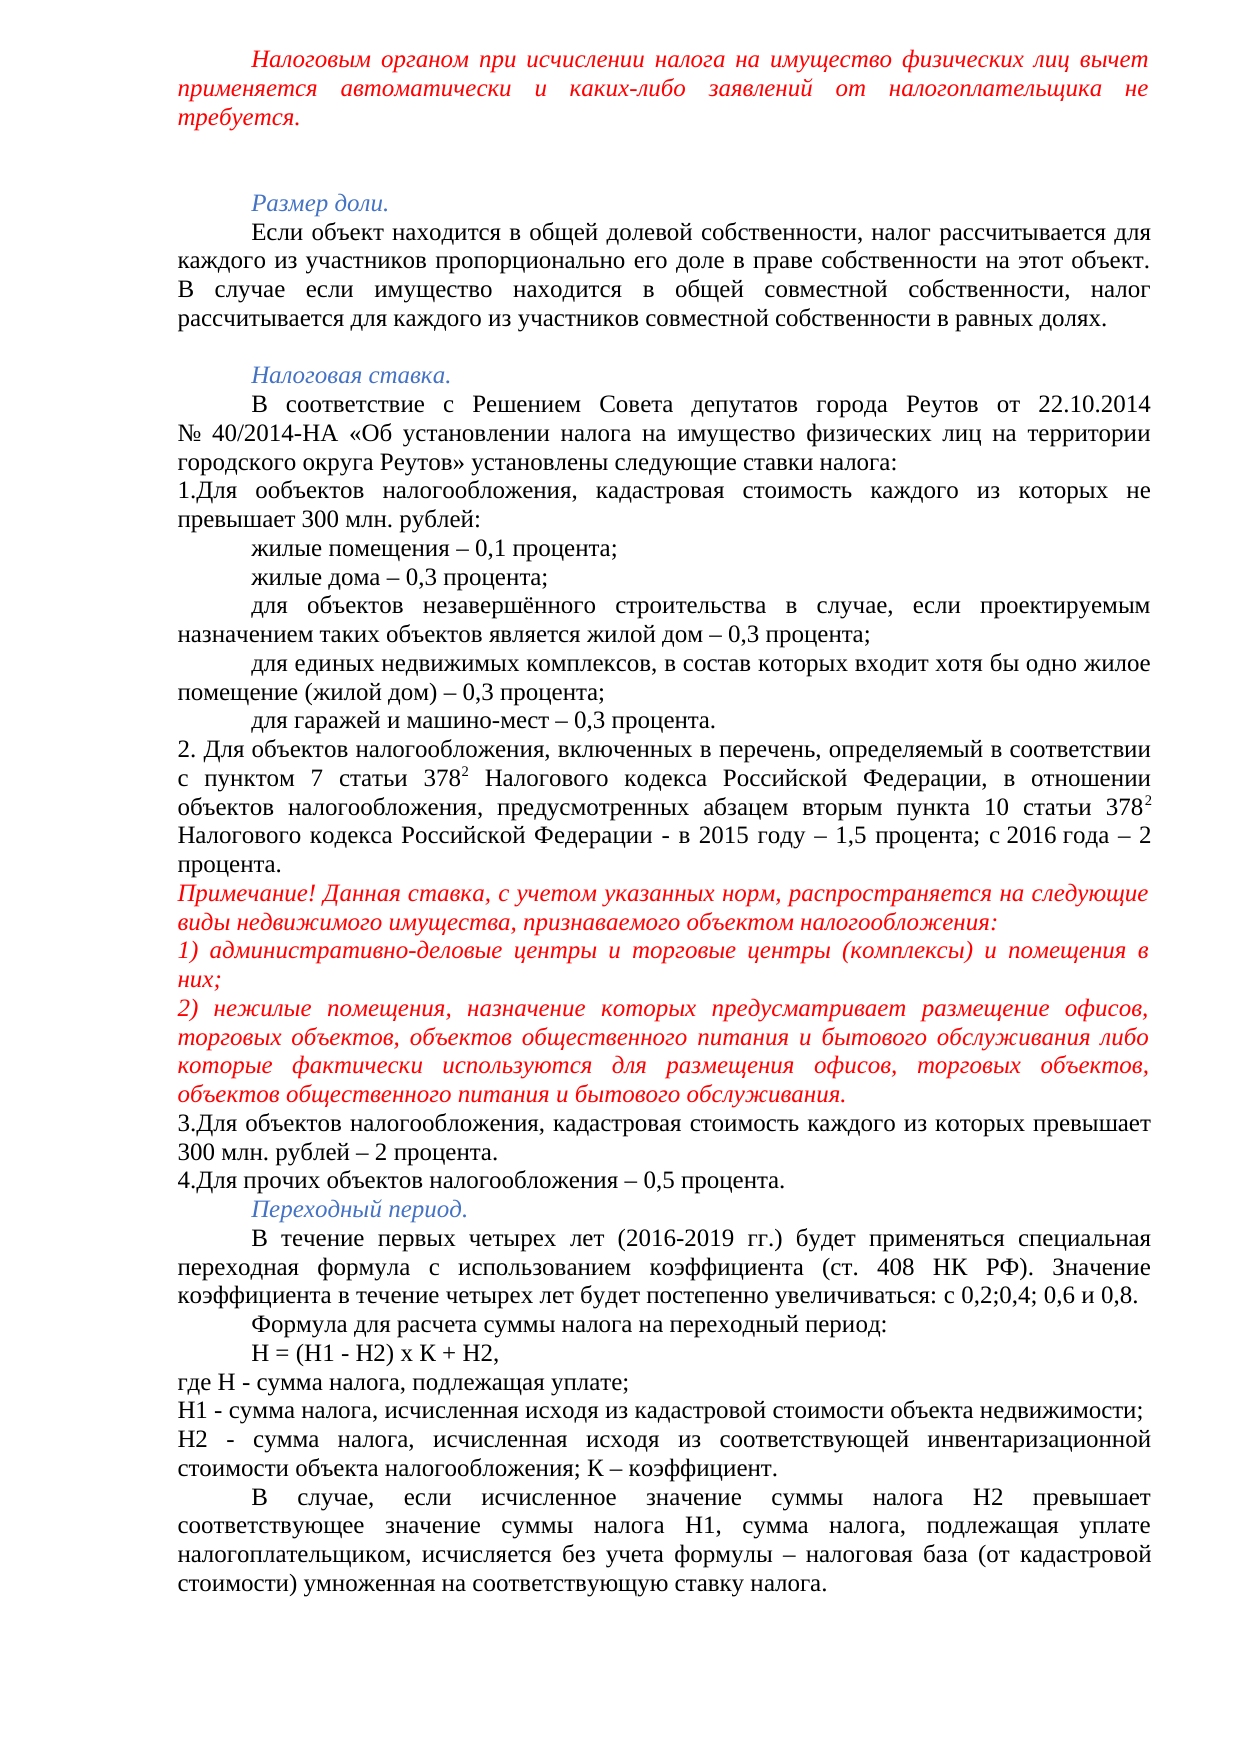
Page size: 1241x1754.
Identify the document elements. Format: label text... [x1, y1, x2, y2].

text Н2 - сумма налога, исчисленная исходя из соответствующей инвентаризационной стоимости объекта налогообложения; К – коэффициент. [177, 1424, 1152, 1482]
text где Н - сумма налога, подлежащая уплате; [177, 1367, 1152, 1396]
text Примечание! Данная ставка, с учетом указанных норм, распространяется на следующие виды недвижимого имущества, признаваемого объектом налогообложения: [177, 878, 1152, 936]
text 3.Для объектов налогообложения, кадастровая стоимость каждого из которых превышает 300 млн. рублей – 2 процента. [177, 1108, 1152, 1166]
text 1) административно-деловые центры и торговые центры (комплексы) и помещения в них; [177, 936, 1152, 993]
text для гаражей и машино-мест – 0,3 процента. [177, 706, 1152, 734]
text В соответствие с Решением Совета депутатов города Реутов от 22.10.2014 № 40/2014-НА «Об установлении налога на имущество физических лиц на территории городского округа Реутов» установлены следующие ставки налога: [177, 389, 1152, 476]
text 2) нежилые помещения, назначение которых предусматривает размещение офисов, торговых объектов, объектов общественного питания и бытового обслуживания либо которые фактически используются для размещения офисов, торговых объектов, объектов общественного питания и бытового обслуживания. [177, 993, 1152, 1108]
text жилые помещения – 0,1 процента; [177, 533, 1152, 562]
text Налоговая ставка. [177, 361, 1152, 389]
text Н1 - сумма налога, исчисленная исходя из кадастровой стоимости объекта недвижимости; [177, 1396, 1152, 1424]
text 1.Для ообъектов налогообложения, кадастровая стоимость каждого из которых не превышает 300 млн. рублей: [177, 476, 1152, 533]
text для единых недвижимых комплексов, в состав которых входит хотя бы одно жилое помещение (жилой дом) – 0,3 процента; [177, 648, 1152, 706]
text В течение первых четырех лет (2016-2019 гг.) будет применяться специальная переходная формула с использованием коэффициента (ст. 408 НК РФ). Значение коэффициента в течение четырех лет будет постепенно увеличиваться: с 0,2;0,4; 0,6 и 0,8. [177, 1223, 1152, 1309]
text Формула для расчета суммы налога на переходный период: [177, 1309, 1152, 1338]
text для объектов незавершённого строительства в случае, если проектируемым назначением таких объектов является жилой дом – 0,3 процента; [177, 591, 1152, 648]
text В случае, если исчисленное значение суммы налога Н2 превышает соответствующее значение суммы налога Н1, сумма налога, подлежащая уплате налогоплательщиком, исчисляется без учета формулы – налоговая база (от кадастровой стоимости) умноженная на соответствующую ставку налога. [177, 1482, 1152, 1597]
text 4.Для прочих объектов налогообложения – 0,5 процента. [177, 1166, 1152, 1194]
text Если объект находится в общей долевой собственности, налог рассчитывается для каждого из участников пропорционально его доле в праве собственности на этот объект. В случае если имущество находится в общей совместной собственности, налог рассчитывается для каждого из участников совместной собственности в равных долях. [177, 217, 1152, 332]
text 2. Для объектов налогообложения, включенных в перечень, определяемый в соответствии с пунктом 7 статьи 3782 Налогового кодекса Российской Федерации, в отношении объектов налогообложения, предусмотренных абзацем вторым пункта 10 статьи 3782 Налогового кодекса Российской Федерации - в 2015 году – 1,5 процента; с 2016 года – 2 процента. [177, 734, 1152, 878]
text жилые дома – 0,3 процента; [177, 562, 1152, 591]
text Н = (Н1 - Н2) x К + Н2, [177, 1338, 1152, 1367]
text Размер доли. [177, 188, 1152, 217]
text Переходный период. [177, 1194, 1152, 1223]
text Налоговым органом при исчислении налога на имущество физических лиц вычет применяется автоматически и каких-либо заявлений от налогоплательщика не требуется. [177, 44, 1152, 131]
